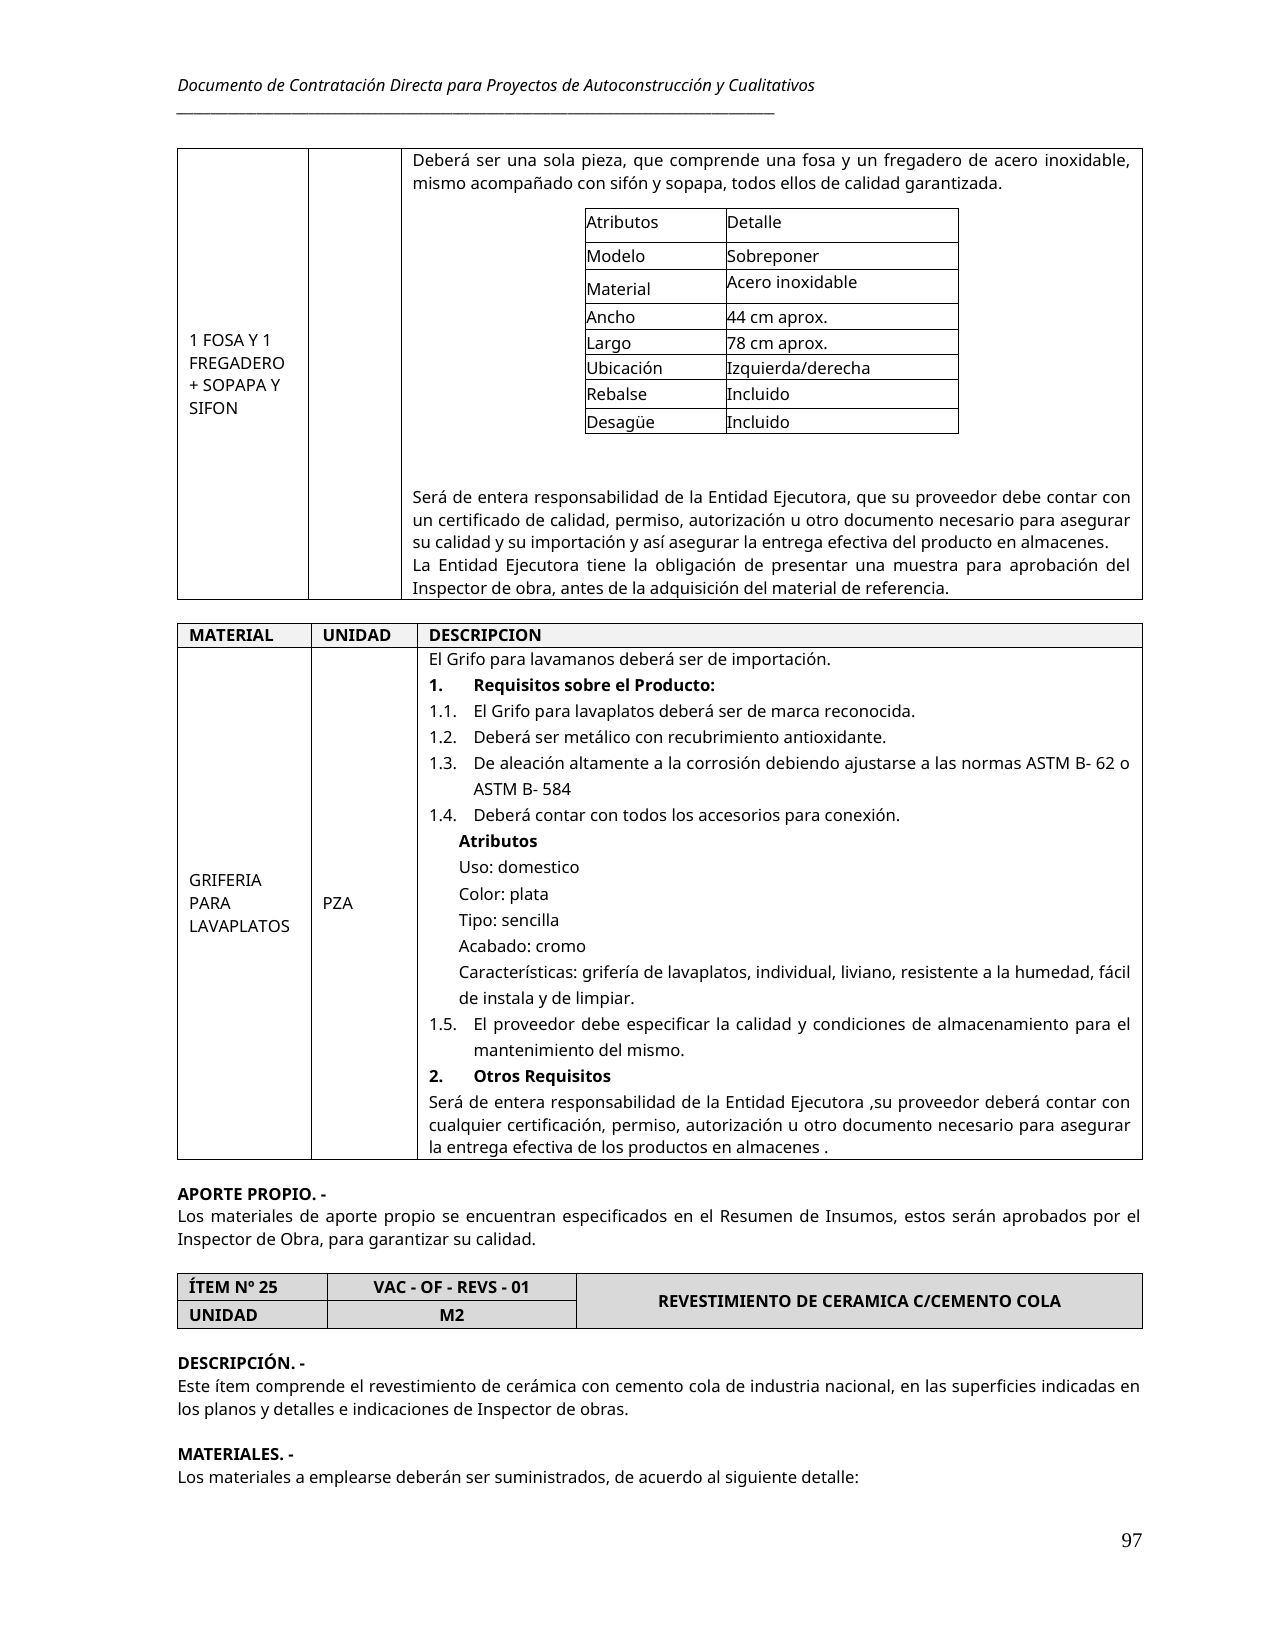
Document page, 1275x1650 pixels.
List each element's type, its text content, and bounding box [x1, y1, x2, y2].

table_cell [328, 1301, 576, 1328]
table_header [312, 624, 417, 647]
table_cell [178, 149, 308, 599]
text DESCRIPCIÓN. - [177, 1352, 1142, 1375]
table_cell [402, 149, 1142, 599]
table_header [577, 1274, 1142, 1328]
text APORTE PROPIO. - [177, 1182, 1142, 1205]
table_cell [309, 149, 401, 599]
text Los materiales de aporte propio se encuentran especificados en el Resumen de Insumos, estos serán aprobados por el Inspector de Obra, para garantizar su calidad. [177, 1205, 1142, 1250]
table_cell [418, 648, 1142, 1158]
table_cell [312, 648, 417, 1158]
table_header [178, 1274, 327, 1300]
text Los materiales a emplearse deberán ser suministrados, de acuerdo al siguiente detalle: [177, 1466, 1142, 1488]
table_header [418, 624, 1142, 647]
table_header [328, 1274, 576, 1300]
text Este ítem comprende el revestimiento de cerámica con cemento cola de industria nacional, en las superficies indicadas en los planos y detalles e indicaciones de Inspector de obras. [177, 1375, 1142, 1420]
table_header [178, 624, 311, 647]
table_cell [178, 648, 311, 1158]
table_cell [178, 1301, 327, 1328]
text MATERIALES. - [177, 1443, 1142, 1466]
